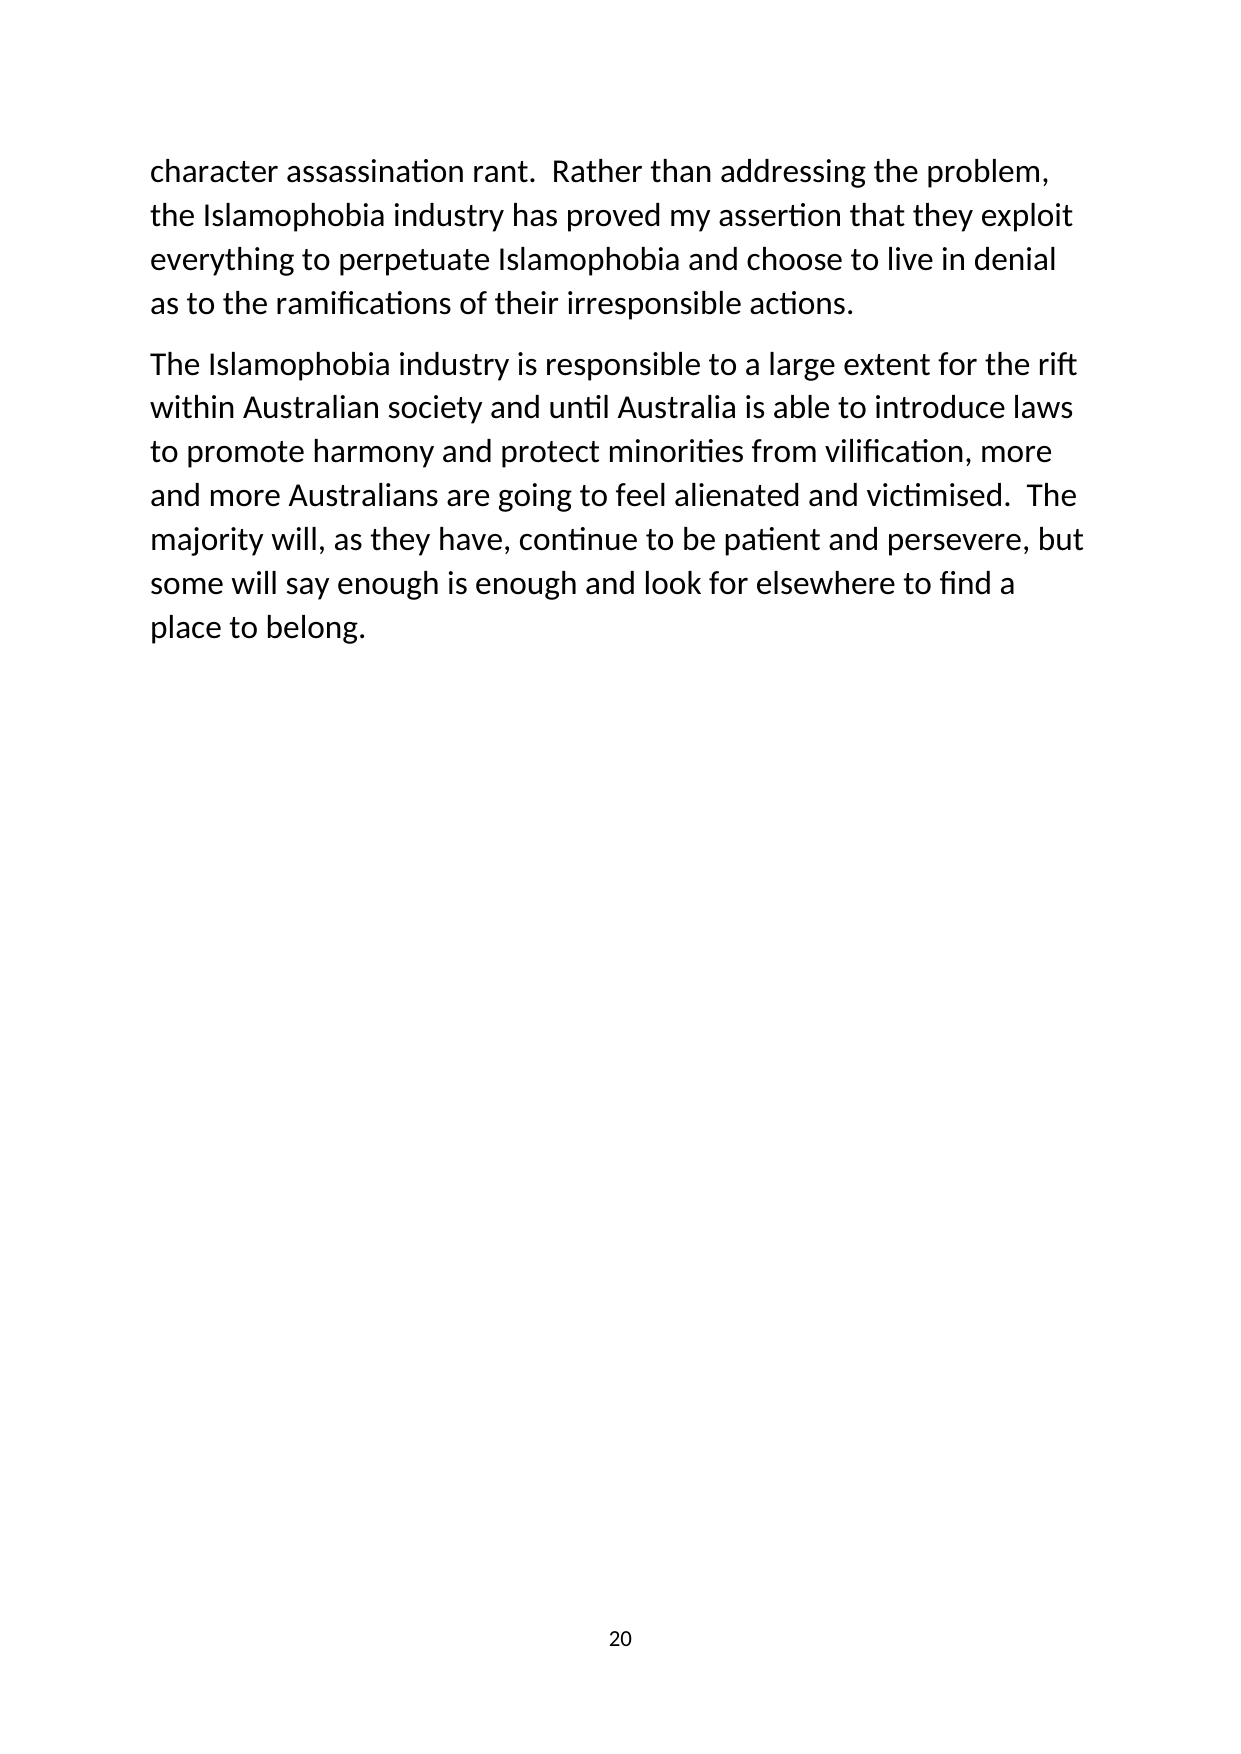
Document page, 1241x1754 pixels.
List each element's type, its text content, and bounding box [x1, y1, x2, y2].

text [150, 150, 1090, 323]
text The Islamophobia industry is responsible to a large extent for the rift within Australian society and until Australia is able to introduce laws to promote harmony and protect minorities from vilification, more and more Australians are going to feel alienated and victimised. The majority will, as they have, continue to be patient and persevere, but some will say enough is enough and look for elsewhere to find a place to belong. [150, 342, 1090, 647]
